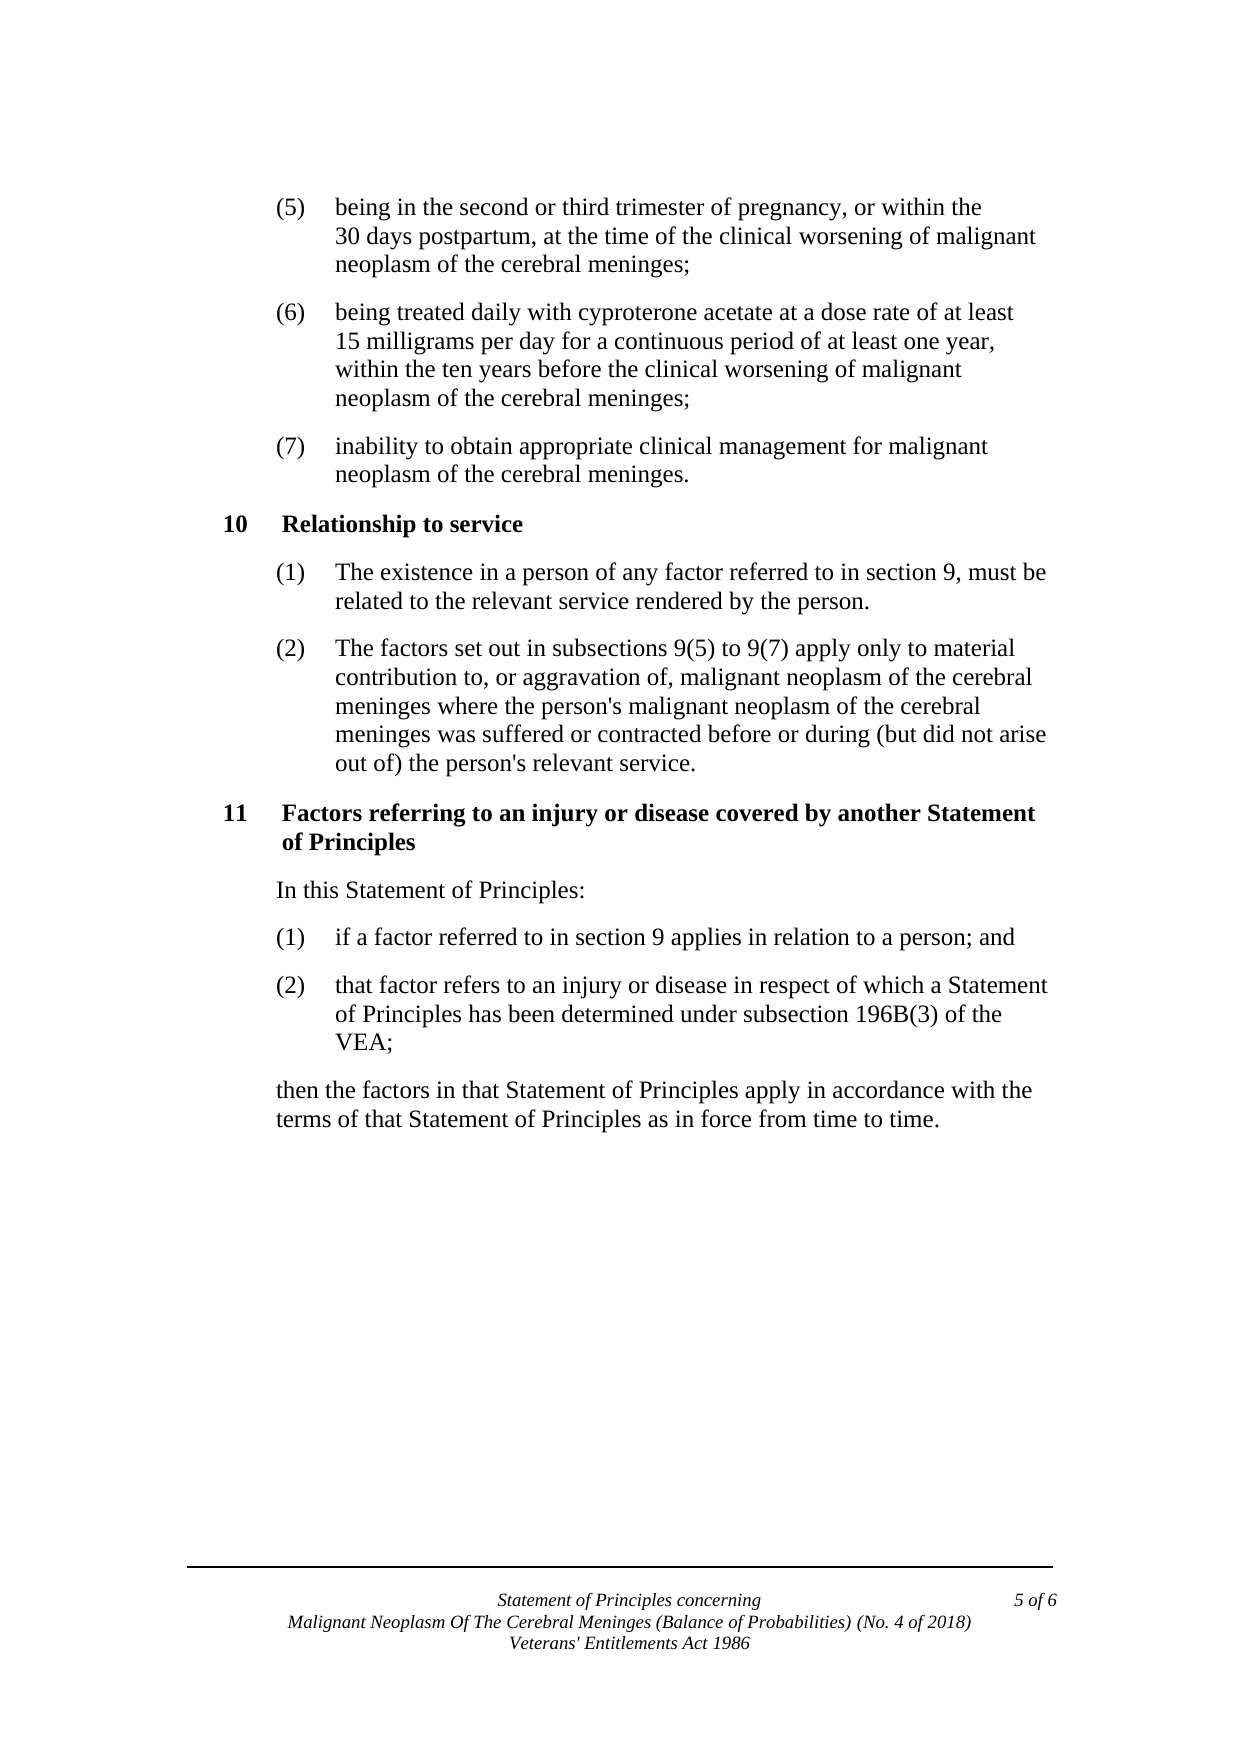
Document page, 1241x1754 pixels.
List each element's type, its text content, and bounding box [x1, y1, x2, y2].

text Factors referring to an injury or disease covered by another Statement of Principles [223, 798, 1053, 856]
text being treated daily with cyproterone acetate at a dose rate of at least 15 milligrams per day for a continuous period of at least one year, within the ten years before the clinical worsening of malignant neoplasm of the cerebral meninges; [276, 297, 1053, 412]
text inability to obtain appropriate clinical management for malignant neoplasm of the cerebral meninges. [276, 431, 1053, 488]
text then the factors in that Statement of Principles apply in accordance with the terms of that Statement of Principles as in force from time to time. [276, 1075, 1053, 1132]
text Relationship to service [223, 509, 1053, 538]
text that factor refers to an injury or disease in respect of which a Statement of Principles has been determined under subsection 196B(3) of the VEA; [276, 970, 1053, 1056]
text if a factor referred to in section 9 applies in relation to a person; and [276, 922, 1053, 951]
text The existence in a person of any factor referred to in section 9, must be related to the relevant service rendered by the person. [276, 557, 1053, 614]
text In this Statement of Principles: [276, 875, 1053, 904]
text The factors set out in subsections 9(5) to 9(7) apply only to material contribution to, or aggravation of, malignant neoplasm of the cerebral meninges where the person's malignant neoplasm of the cerebral meninges was suffered or contracted before or during (but did not arise out of) the person's relevant service. [276, 633, 1053, 777]
text being in the second or third trimester of pregnancy, or within the 30 days postpartum, at the time of the clinical worsening of malignant neoplasm of the cerebral meninges; [276, 192, 1053, 278]
